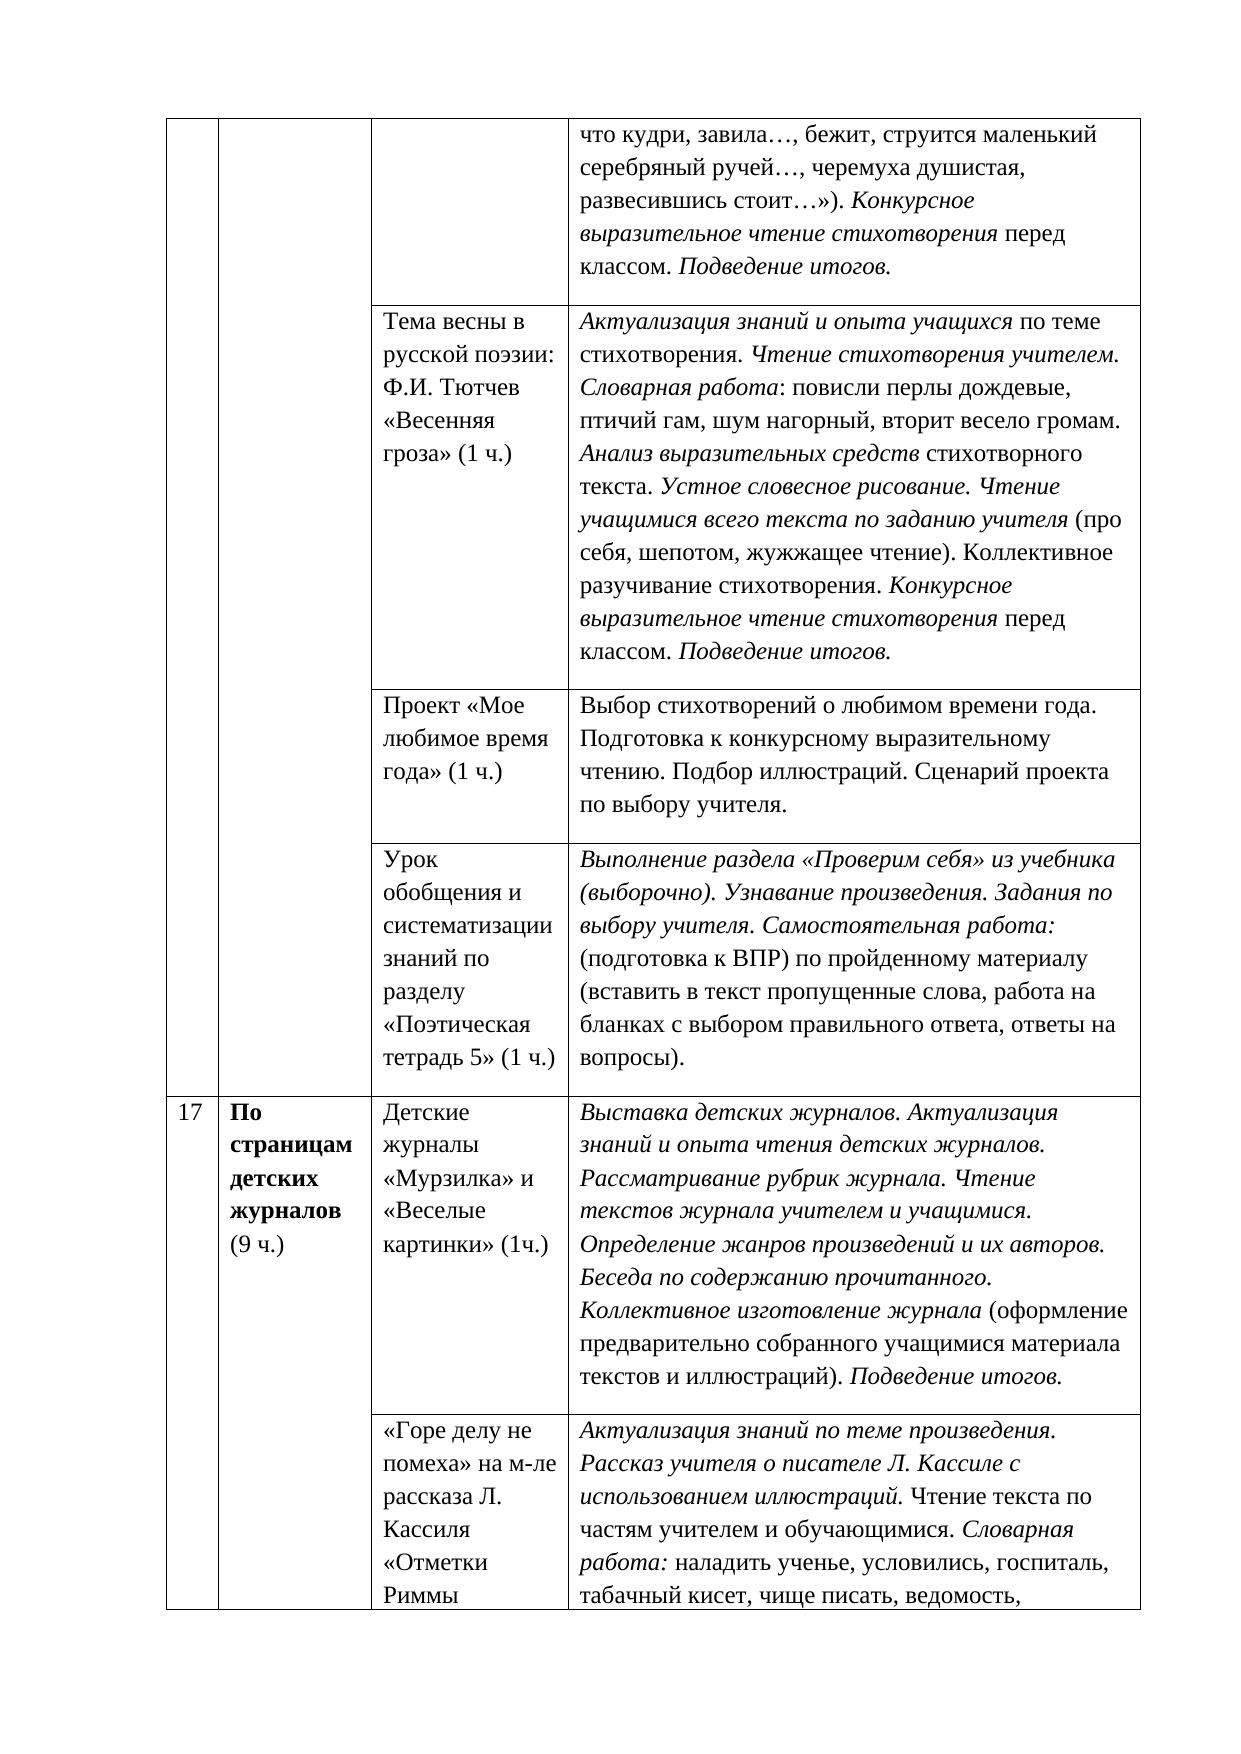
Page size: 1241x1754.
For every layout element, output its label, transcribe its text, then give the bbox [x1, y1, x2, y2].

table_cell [569, 119, 1140, 305]
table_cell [372, 1415, 568, 1609]
table_cell Актуализация знаний и опыта учащихся по теме стихотворения. Чтение стихотворения учителем. Словарная работа: повисли перлы дождевые, птичий гам, шум нагорный, вторит весело громам. Анализ выразительных средств стихотворного текста. Устное словесное рисование. Чтение учащимися всего текста по заданию учителя (про себя, шепотом, жужжащее чтение). Коллективное разучивание стихотворения. Конкурсное выразительное чтение стихотворения перед классом. Подведение итогов. [569, 306, 1140, 689]
table_cell Детские журналы «Мурзилка» и «Веселые картинки» (1ч.) [372, 1097, 568, 1414]
table_cell Проект «Мое любимое время года» (1 ч.) [372, 690, 568, 843]
table_cell Урок обобщения и систематизации знаний по разделу «Поэтическая тетрадь 5» (1 ч.) [372, 844, 568, 1096]
table_cell Тема весны в русской поэзии: Ф.И. Тютчев «Весенняя гроза» (1 ч.) [372, 306, 568, 689]
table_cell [372, 119, 568, 305]
table_cell По страницам детских журналов (9 ч.) [219, 1097, 371, 1609]
table_cell Выполнение раздела «Проверим себя» из учебника (выборочно). Узнавание произведения. Задания по выбору учителя. Самостоятельная работа: (подготовка к ВПР) по пройденному материалу (вставить в текст пропущенные слова, работа на бланках с выбором правильного ответа, ответы на вопросы). [569, 844, 1140, 1096]
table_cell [569, 1415, 1140, 1609]
table_cell 17 [167, 1097, 218, 1609]
table_cell Выбор стихотворений о любимом времени года. Подготовка к конкурсному выразительному чтению. Подбор иллюстраций. Сценарий проекта по выбору учителя. [569, 690, 1140, 843]
table_cell Выставка детских журналов. Актуализация знаний и опыта чтения детских журналов. Рассматривание рубрик журнала. Чтение текстов журнала учителем и учащимися. Определение жанров произведений и их авторов. Беседа по содержанию прочитанного. Коллективное изготовление журнала (оформление предварительно собранного учащимися материала текстов и иллюстраций). Подведение итогов. [569, 1097, 1140, 1414]
